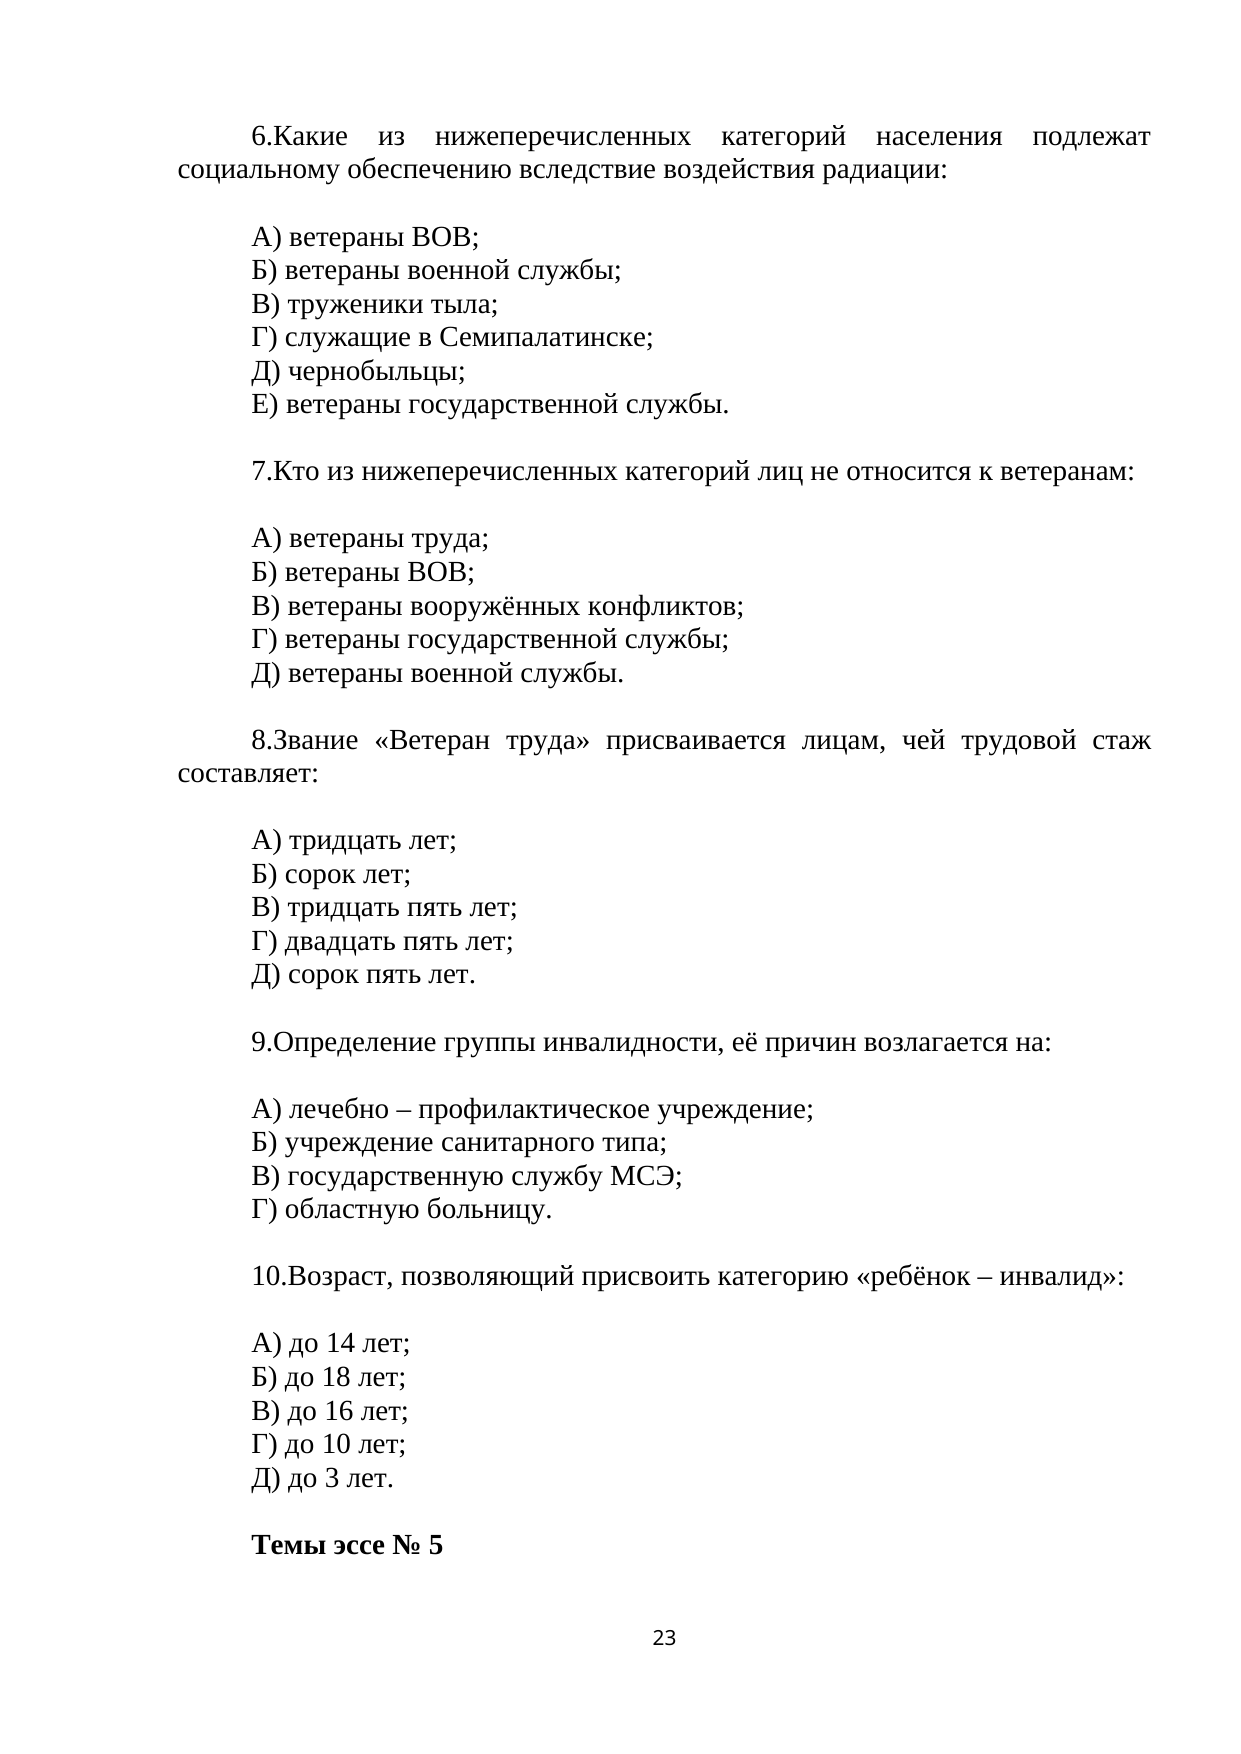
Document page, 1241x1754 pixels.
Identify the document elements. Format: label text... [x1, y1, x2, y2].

text 8.Звание «Ветеран труда» присваивается лицам, чей трудовой стаж составляет: [177, 722, 1152, 789]
text Г) областную больницу. [177, 1191, 1152, 1225]
text 7.Кто из нижеперечисленных категорий лиц не относится к ветеранам: [177, 453, 1152, 487]
text Б) ветераны военной службы; [177, 252, 1152, 286]
text 10.Возраст, позволяющий присвоить категорию «ребёнок – инвалид»: [177, 1258, 1152, 1292]
text Д) чернобыльцы; [177, 353, 1152, 386]
text Е) ветераны государственной службы. [177, 386, 1152, 420]
text В) тридцать пять лет; [177, 889, 1152, 923]
text Б) ветераны ВОВ; [177, 554, 1152, 588]
text Г) до 10 лет; [177, 1426, 1152, 1460]
text Д) до 3 лет. [177, 1460, 1152, 1493]
text А) ветераны ВОВ; [177, 219, 1152, 252]
text А) ветераны труда; [177, 521, 1152, 554]
text Б) учреждение санитарного типа; [177, 1124, 1152, 1158]
text Г) двадцать пять лет; [177, 923, 1152, 957]
text А) тридцать лет; [177, 822, 1152, 856]
text В) ветераны вооружённых конфликтов; [177, 588, 1152, 621]
text 6.Какие из нижеперечисленных категорий населения подлежат социальному обеспечению вследствие воздействия радиации: [177, 118, 1152, 185]
text Д) ветераны военной службы. [177, 655, 1152, 688]
text В) государственную службу МСЭ; [177, 1158, 1152, 1191]
text Г) служащие в Семипалатинске; [177, 319, 1152, 353]
text Д) сорок пять лет. [177, 957, 1152, 990]
text Б) сорок лет; [177, 856, 1152, 889]
text А) лечебно – профилактическое учреждение; [177, 1091, 1152, 1124]
text А) до 14 лет; [177, 1326, 1152, 1359]
text Г) ветераны государственной службы; [177, 621, 1152, 655]
text Б) до 18 лет; [177, 1359, 1152, 1393]
text В) до 16 лет; [177, 1393, 1152, 1426]
text Темы эссе № 5 [177, 1527, 1152, 1560]
text 9.Определение группы инвалидности, её причин возлагается на: [177, 1024, 1152, 1057]
text В) труженики тыла; [177, 286, 1152, 319]
